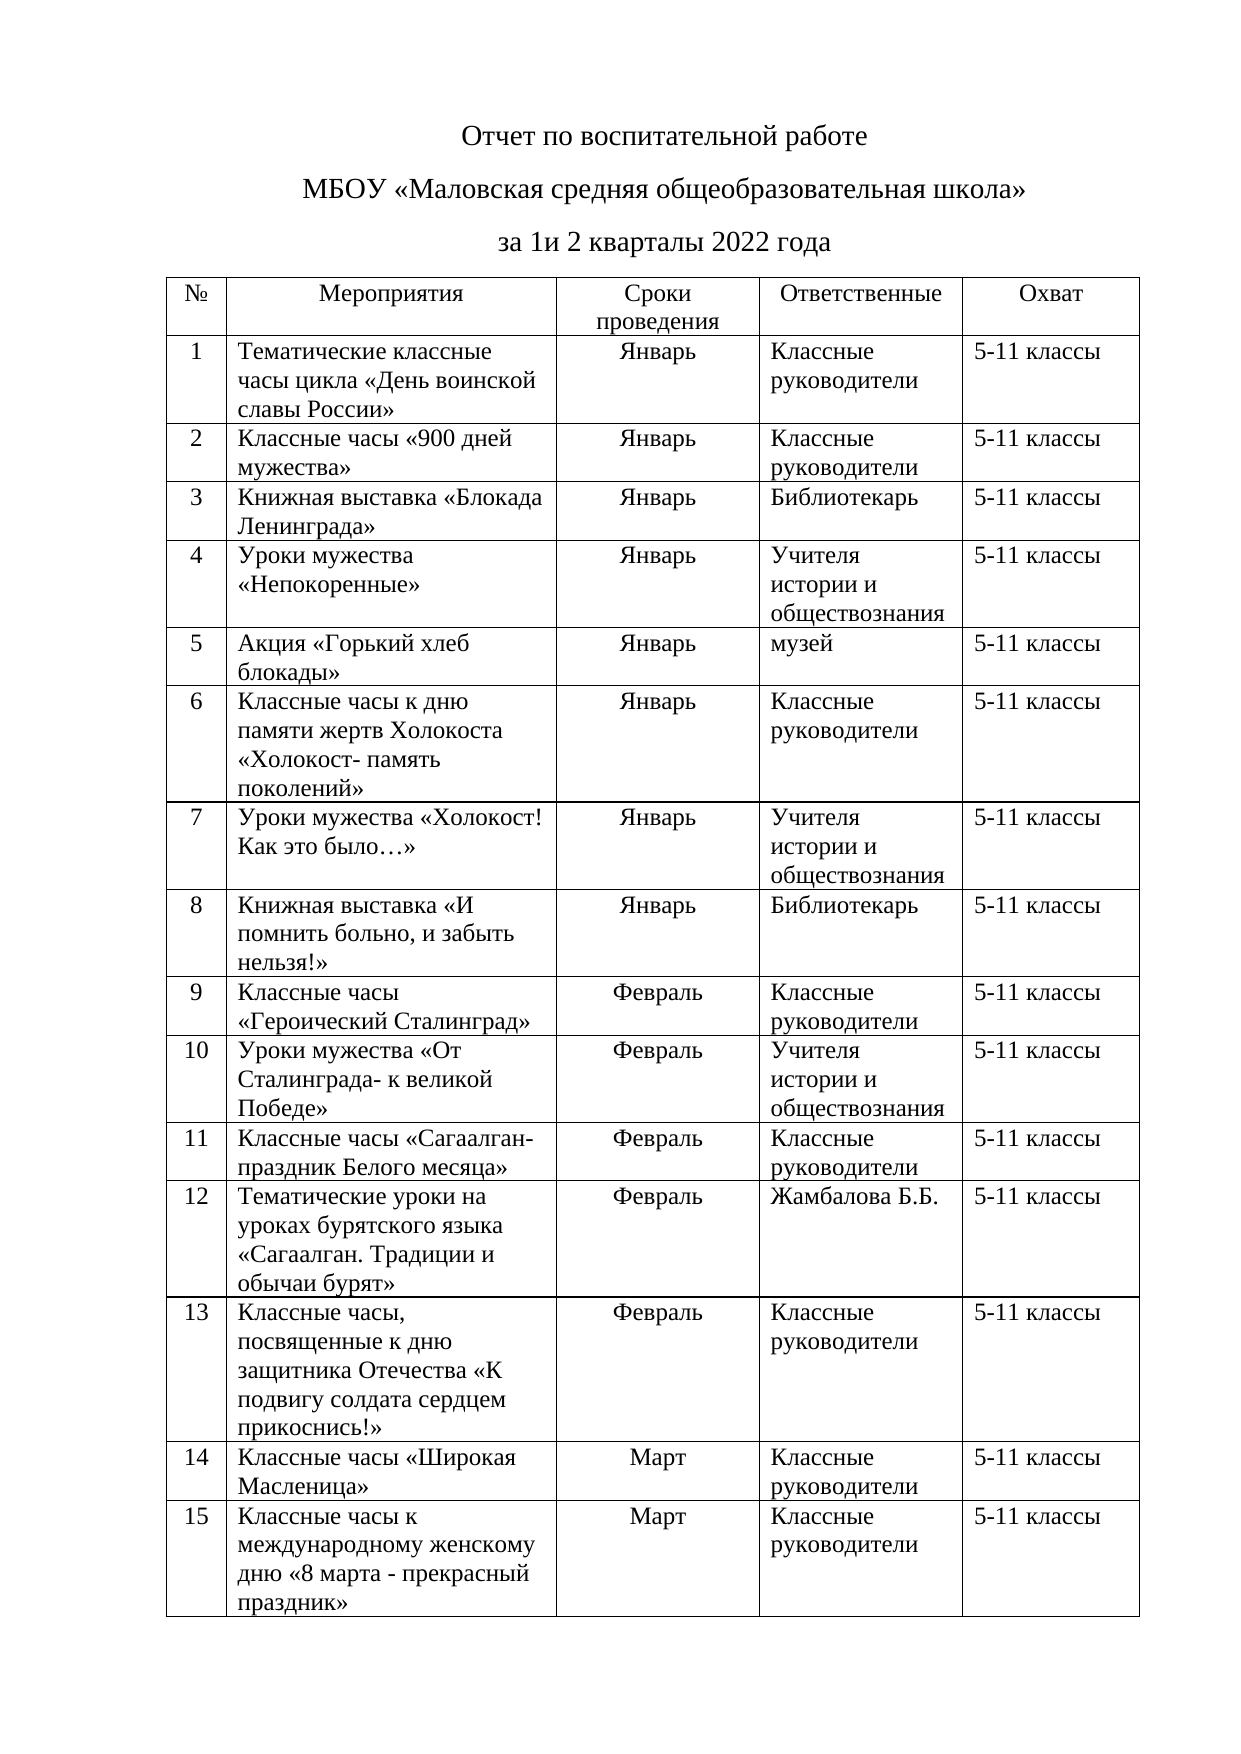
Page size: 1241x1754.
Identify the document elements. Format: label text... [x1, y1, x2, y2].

table_cell 6 [167, 686, 226, 801]
table_cell Книжная выставка «И помнить больно, и забыть нельзя!» [227, 890, 556, 976]
table_cell Февраль [557, 977, 759, 1034]
table_cell 1 [167, 336, 226, 422]
table_cell Тематические классные часы цикла «День воинской славы России» [227, 336, 556, 422]
table_cell Уроки мужества «Холокост! Как это было…» [227, 803, 556, 889]
text МБОУ «Маловская средняя общеобразовательная школа» [177, 171, 1152, 204]
table_cell Библиотекарь [760, 890, 962, 976]
table_cell 5-11 классы [963, 482, 1139, 539]
table_cell 5-11 классы [963, 803, 1139, 889]
table_cell Классные часы «Широкая Масленица» [227, 1442, 556, 1500]
table_cell Тематические уроки на уроках бурятского языка «Сагаалган. Традиции и обычаи бурят» [227, 1181, 556, 1296]
table_cell Классные руководители [760, 686, 962, 801]
table_cell Классные часы «Сагаалган-праздник Белого месяца» [227, 1123, 556, 1180]
table_cell 5-11 классы [963, 1036, 1139, 1122]
table_cell музей [760, 628, 962, 685]
table_cell Январь [557, 336, 759, 422]
table_cell Классные часы, посвященные к дню защитника Отечества «К подвигу солдата сердцем прикоснись!» [227, 1298, 556, 1441]
table_cell Классные руководители [760, 1123, 962, 1180]
table_cell Библиотекарь [760, 482, 962, 539]
table_cell Классные руководители [760, 424, 962, 481]
table_cell Классные часы «Героический Сталинград» [227, 977, 556, 1034]
text Отчет по воспитательной работе [177, 118, 1152, 152]
table_header № [167, 278, 226, 335]
table_cell 8 [167, 890, 226, 976]
table_header Мероприятия [227, 278, 556, 335]
table_cell Январь [557, 890, 759, 976]
table_cell 9 [167, 977, 226, 1034]
table_cell 2 [167, 424, 226, 481]
table_cell Классные руководители [760, 1442, 962, 1500]
table_cell Учителя истории и обществознания [760, 541, 962, 627]
table_cell Книжная выставка «Блокада Ленинграда» [227, 482, 556, 539]
table_cell Январь [557, 628, 759, 685]
table_cell Февраль [557, 1298, 759, 1441]
table_cell 5-11 классы [963, 1442, 1139, 1500]
table_cell Февраль [557, 1181, 759, 1296]
table_cell Классные руководители [760, 1298, 962, 1441]
table_cell 5-11 классы [963, 1298, 1139, 1441]
table_cell 5-11 классы [963, 686, 1139, 801]
table_cell Январь [557, 424, 759, 481]
table_cell Январь [557, 803, 759, 889]
table_cell 14 [167, 1442, 226, 1500]
table_cell 5-11 классы [963, 1501, 1139, 1616]
table_cell 11 [167, 1123, 226, 1180]
table_cell Март [557, 1501, 759, 1616]
table_cell Учителя истории и обществознания [760, 803, 962, 889]
table_cell Февраль [557, 1123, 759, 1180]
table_cell Уроки мужества «Непокоренные» [227, 541, 556, 627]
table_cell 7 [167, 803, 226, 889]
table_cell 5-11 классы [963, 541, 1139, 627]
table_cell 5-11 классы [963, 1123, 1139, 1180]
text за 1и 2 кварталы 2022 года [177, 224, 1152, 257]
table_cell 3 [167, 482, 226, 539]
table_header Сроки проведения [557, 278, 759, 335]
table_cell 13 [167, 1298, 226, 1441]
table_cell 12 [167, 1181, 226, 1296]
table_header Охват [963, 278, 1139, 335]
table_cell Январь [557, 482, 759, 539]
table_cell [760, 1501, 962, 1616]
table_cell Классные часы «900 дней мужества» [227, 424, 556, 481]
table_cell Март [557, 1442, 759, 1500]
table_cell Классные руководители [760, 977, 962, 1034]
table_cell 15 [167, 1501, 226, 1616]
table_cell Январь [557, 541, 759, 627]
table_header Ответственные [760, 278, 962, 335]
table_cell Уроки мужества «От Сталинграда- к великой Победе» [227, 1036, 556, 1122]
table_cell Акция «Горький хлеб блокады» [227, 628, 556, 685]
table_cell 5-11 классы [963, 1181, 1139, 1296]
table_cell Январь [557, 686, 759, 801]
table_cell 5-11 классы [963, 336, 1139, 422]
table_cell 5-11 классы [963, 628, 1139, 685]
table_cell Учителя истории и обществознания [760, 1036, 962, 1122]
table_cell 5-11 классы [963, 424, 1139, 481]
table_cell Февраль [557, 1036, 759, 1122]
table_cell 4 [167, 541, 226, 627]
table_cell Жамбалова Б.Б. [760, 1181, 962, 1296]
table_cell Классные руководители [760, 336, 962, 422]
table_cell 5-11 классы [963, 977, 1139, 1034]
table_cell 5 [167, 628, 226, 685]
table_cell 10 [167, 1036, 226, 1122]
table_cell Классные часы к международному женскому дню «8 марта - прекрасный праздник» [227, 1501, 556, 1616]
table_cell 5-11 классы [963, 890, 1139, 976]
table_cell Классные часы к дню памяти жертв Холокоста «Холокост- память поколений» [227, 686, 556, 801]
